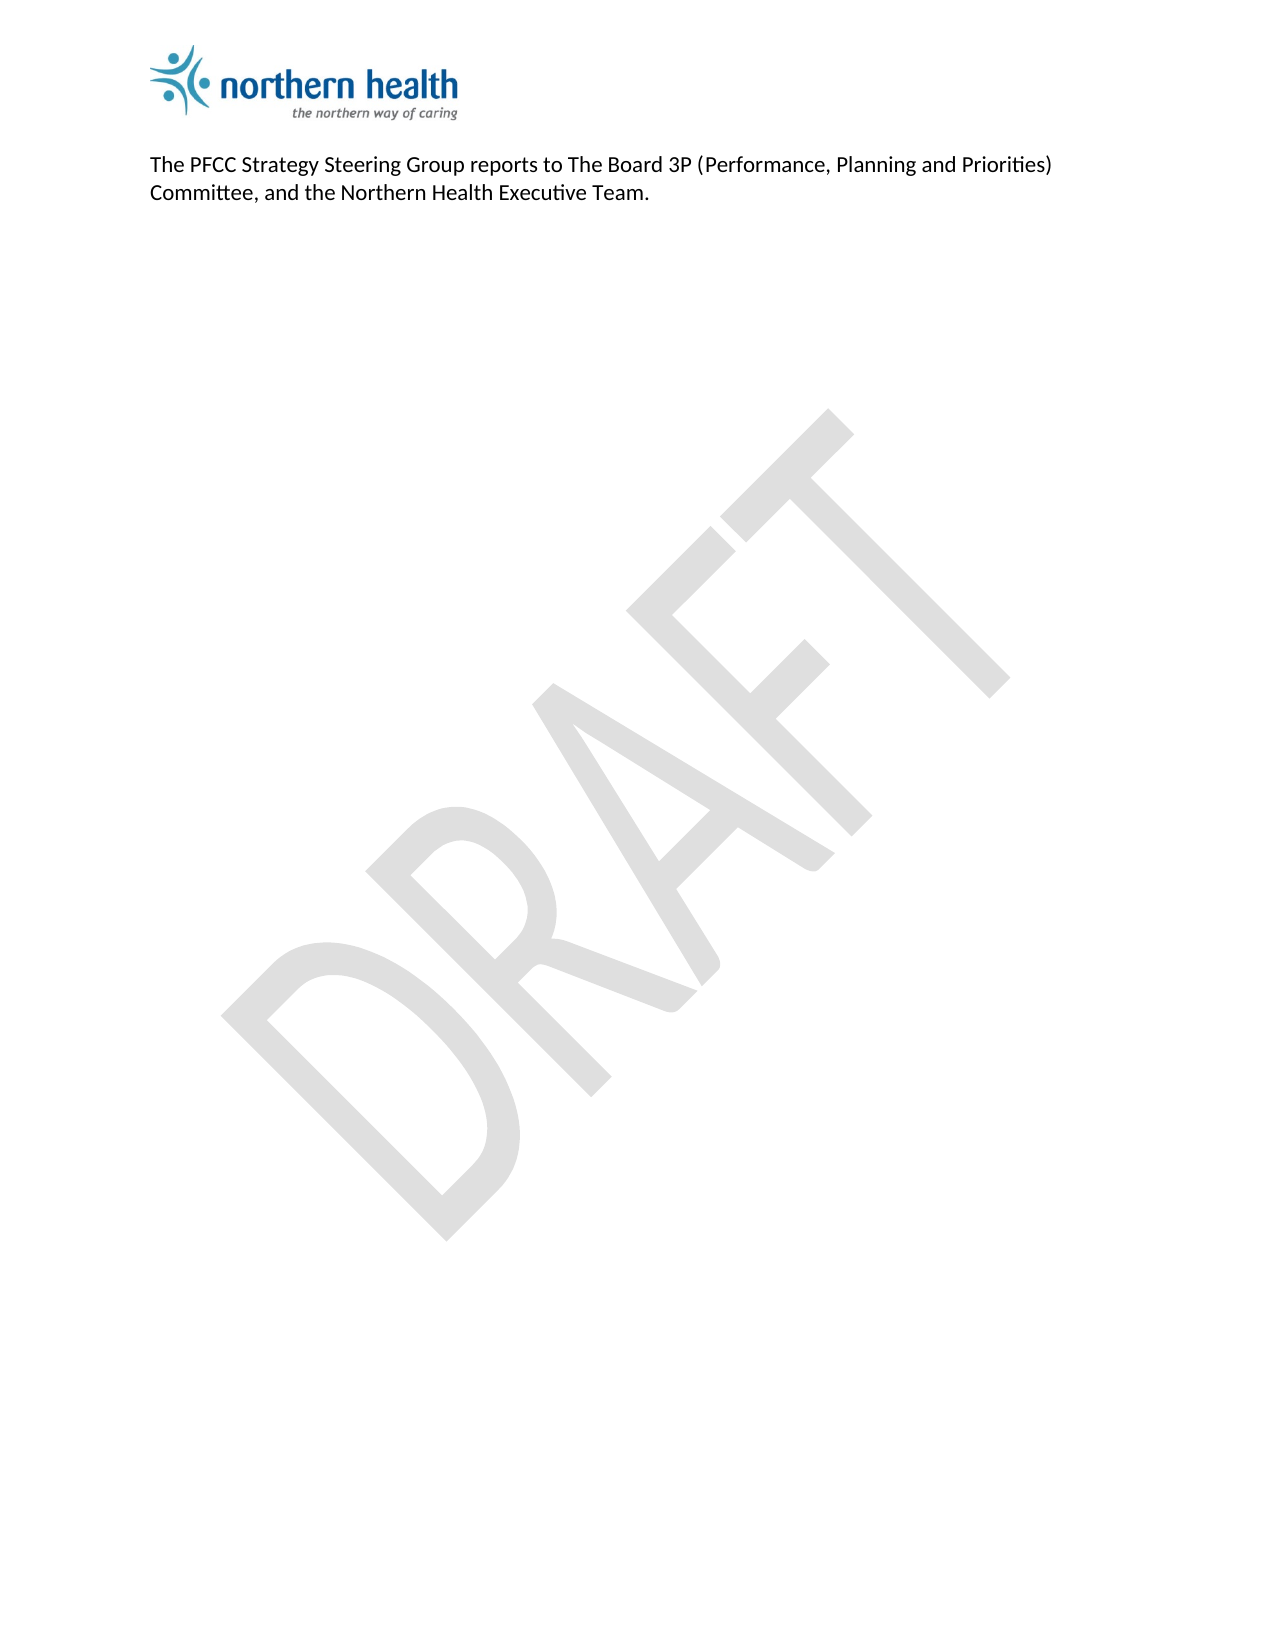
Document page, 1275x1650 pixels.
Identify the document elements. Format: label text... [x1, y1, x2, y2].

text The PFCC Strategy Steering Group reports to The Board 3P (Performance, Planning and Priorities) Committee, and the Northern Health Executive Team. [150, 150, 1125, 206]
picture [150, 45, 461, 121]
